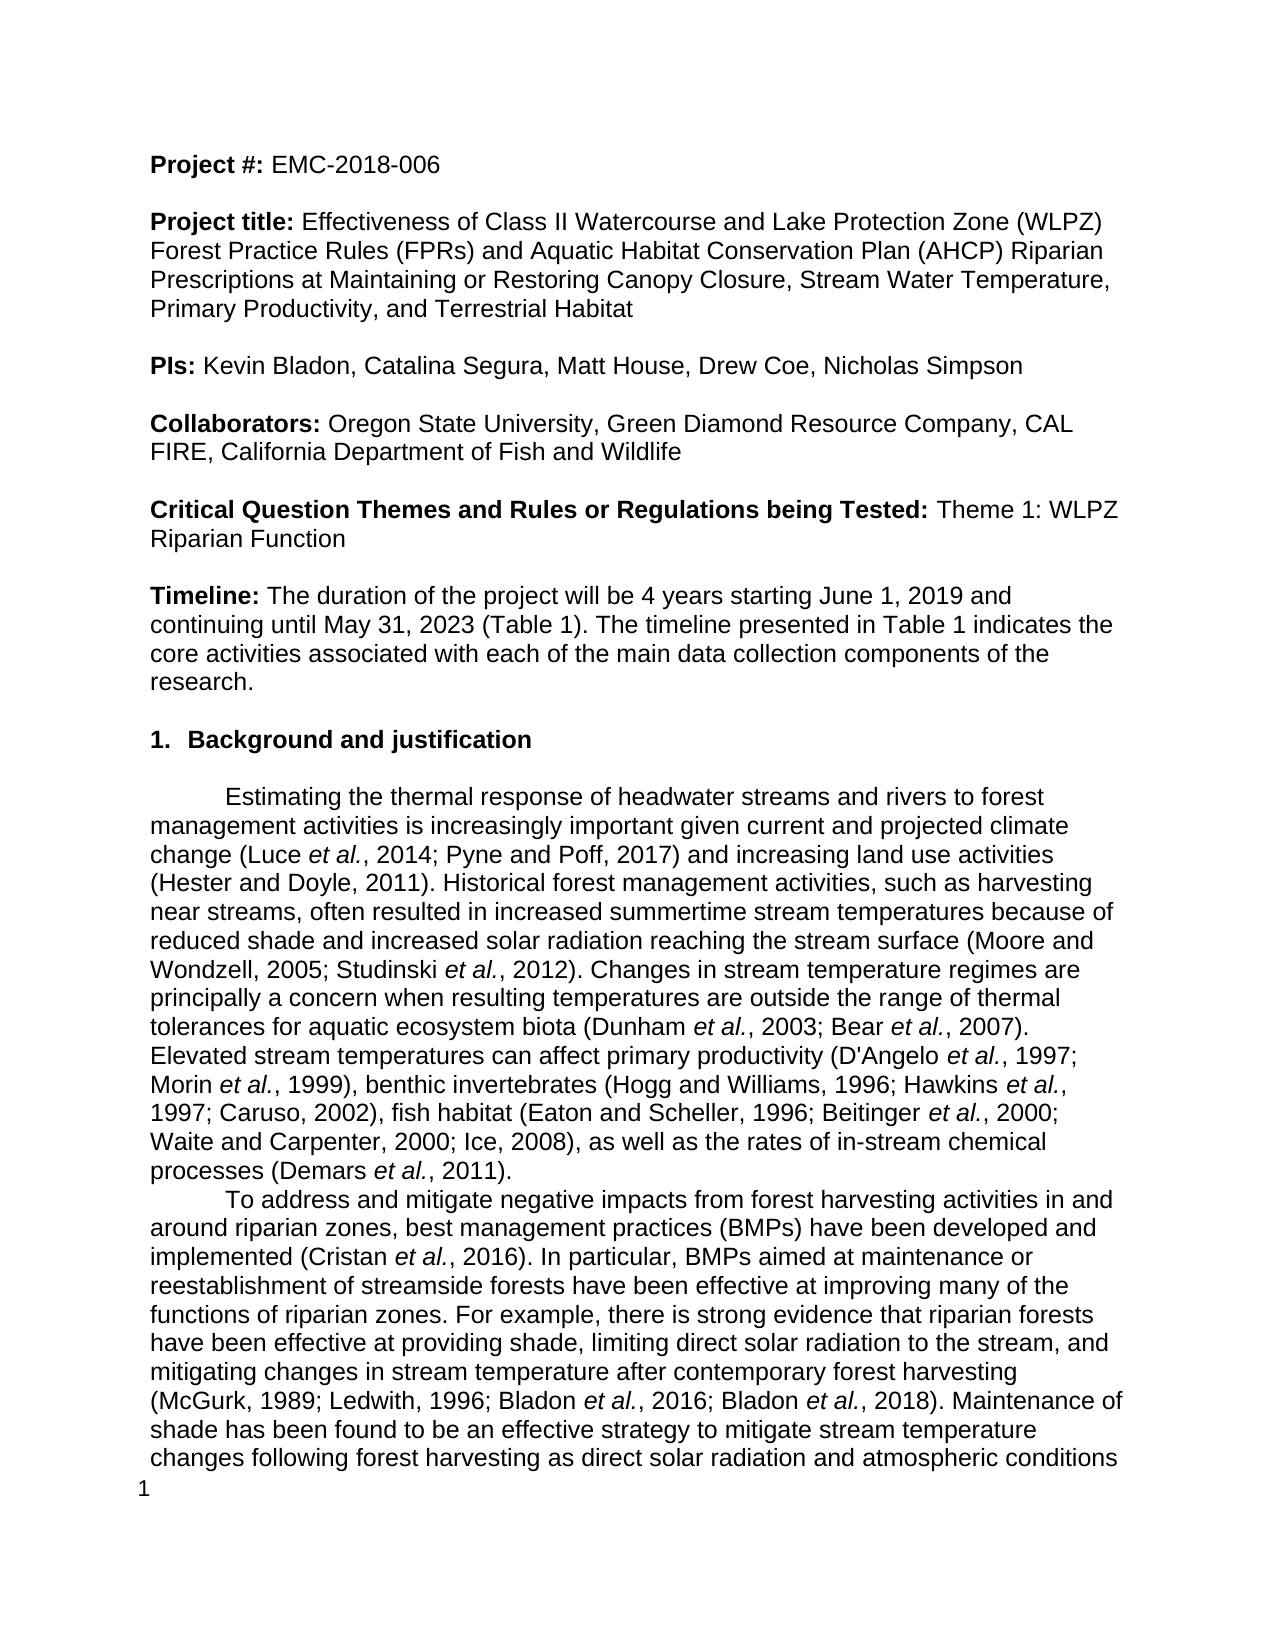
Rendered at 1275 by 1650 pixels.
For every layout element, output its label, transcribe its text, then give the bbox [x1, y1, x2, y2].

text Project title: Effectiveness of Class II Watercourse and Lake Protection Zone (WLPZ) Forest Practice Rules (FPRs) and Aquatic Habitat Conservation Plan (AHCP) Riparian Prescriptions at Maintaining or Restoring Canopy Closure, Stream Water Temperature, Primary Productivity, and Terrestrial Habitat [150, 207, 1114, 322]
text Timeline: The duration of the project will be 4 years starting June 1, 2019 and continuing until May 31, 2023 (Table 1). The timeline presented in Table 1 indicates the core activities associated with each of the main data collection components of the research. [150, 581, 1117, 696]
text PIs: Kevin Bladon, Catalina Segura, Matt House, Drew Coe, Nicholas Simpson [150, 351, 1135, 380]
text Estimating the thermal response of headwater streams and rivers to forest management activities is increasingly important given current and projected climate change (Luce et al., 2014; Pyne and Poff, 2017) and increasing land use activities (Hester and Doyle, 2011). Historical forest management activities, such as harvesting near streams, often resulted in increased summertime stream temperatures because of reduced shade and increased solar radiation reaching the stream surface (Moore and Wondzell, 2005; Studinski et al., 2012). Changes in stream temperature regimes are principally a concern when resulting temperatures are outside the range of thermal tolerances for aquatic ecosystem biota (Dunham et al., 2003; Bear et al., 2007). [150, 782, 1116, 1041]
subtitle Background and justification [150, 725, 1135, 753]
text Project #: EMC-2018-006 [150, 150, 1135, 178]
text To address and mitigate negative impacts from forest harvesting activities in and around riparian zones, best management practices (BMPs) have been developed and implemented (Cristan et al., 2016). In particular, BMPs aimed at maintenance or reestablishment of streamside forests have been effective at improving many of the functions of riparian zones. For example, there is strong evidence that riparian forests have been effective at providing shade, limiting direct solar radiation to the stream, and mitigating changes in stream temperature after contemporary forest harvesting (McGurk, 1989; Ledwith, 1996; Bladon et al., 2016; Bladon et al., 2018). Maintenance of shade has been found to be an effective strategy to mitigate stream temperature changes following forest harvesting as direct solar radiation and atmospheric conditions [150, 1184, 1123, 1472]
text Critical Question Themes and Rules or Regulations being Tested: Theme 1: WLPZ Riparian Function [150, 495, 1120, 552]
text Collaborators: Oregon State University, Green Diamond Resource Company, CAL FIRE, California Department of Fish and Wildlife [150, 408, 1135, 466]
text Elevated stream temperatures can affect primary productivity (D'Angelo et al., 1997; Morin et al., 1999), benthic invertebrates (Hogg and Williams, 1996; Hawkins et al., 1997; Caruso, 2002), fish habitat (Eaton and Scheller, 1996; Beitinger et al., 2000; Waite and Carpenter, 2000; Ice, 2008), as well as the rates of in-stream chemical processes (Demars et al., 2011). [150, 1041, 1079, 1184]
